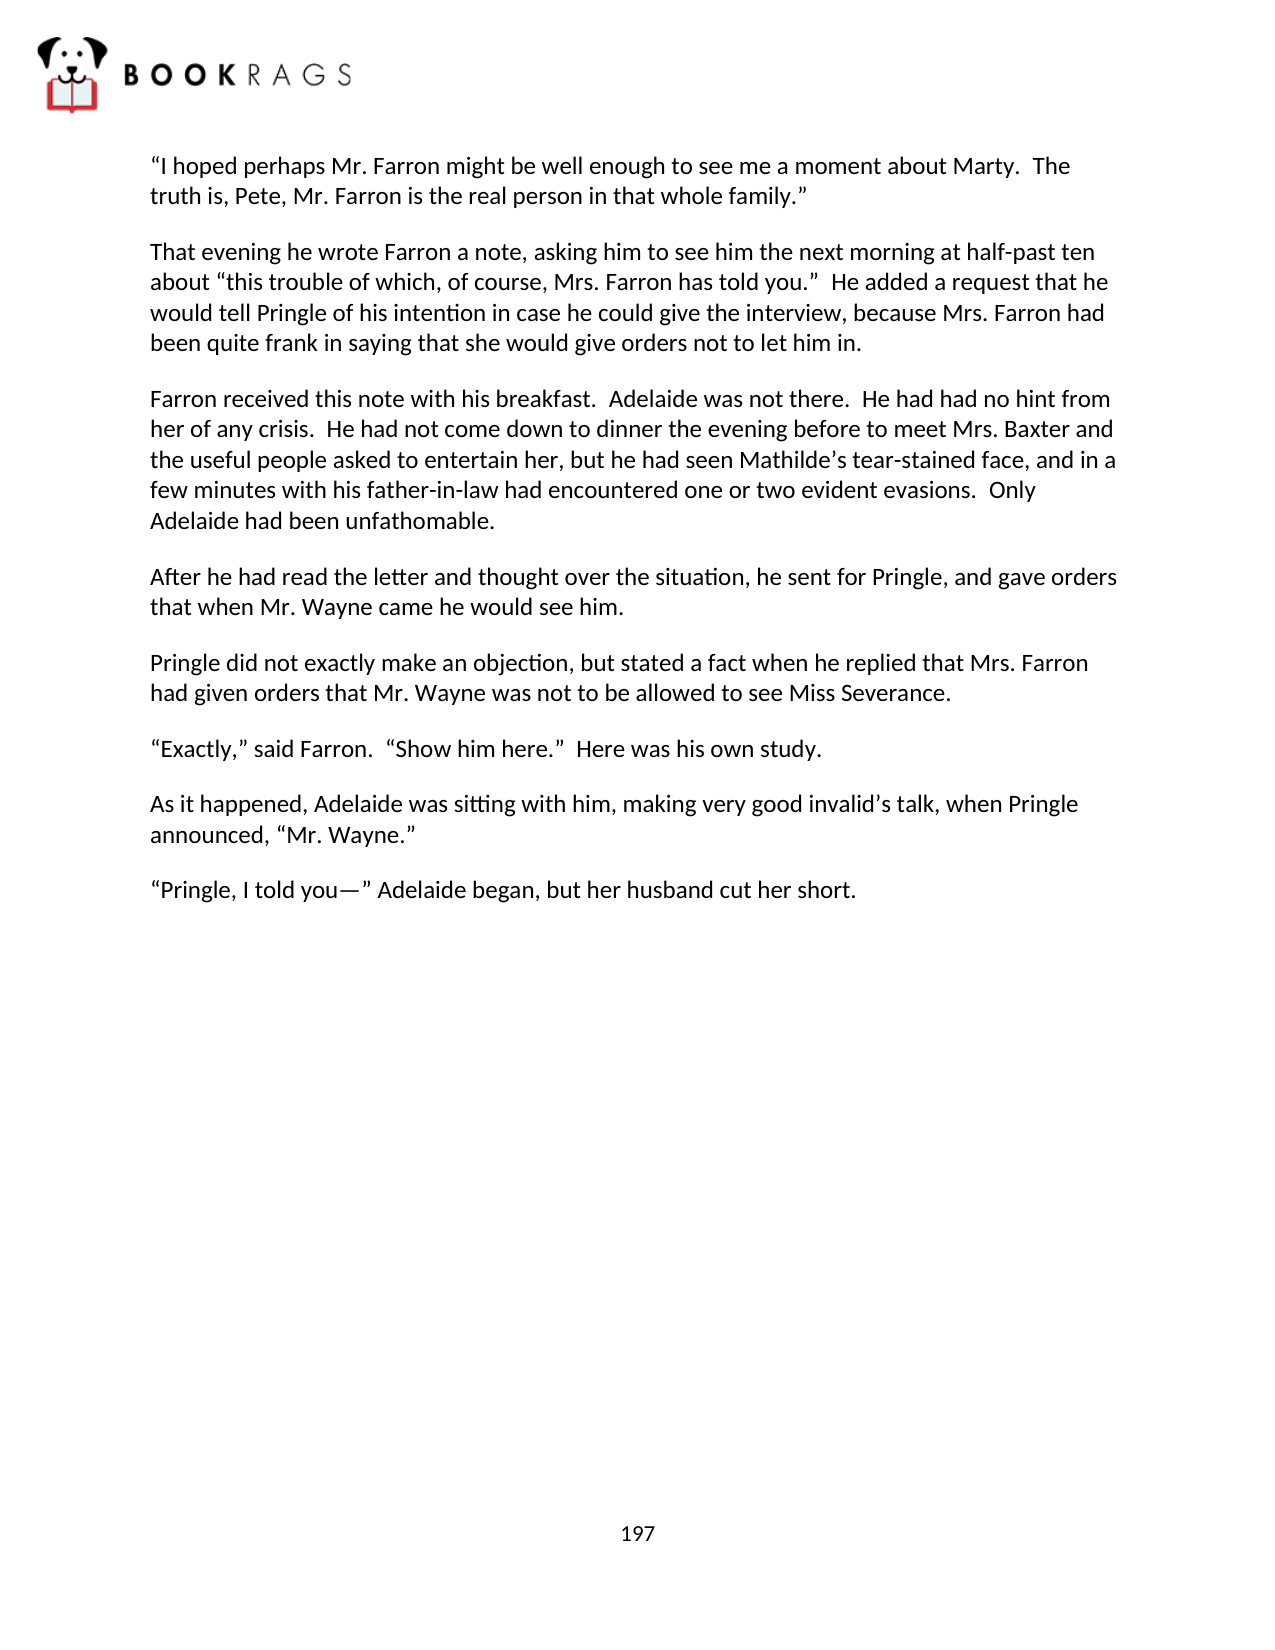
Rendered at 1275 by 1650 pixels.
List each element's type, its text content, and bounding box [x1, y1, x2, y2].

text Pringle did not exactly make an objection, but stated a fact when he replied that Mrs. Farron had given orders that Mr. Wayne was not to be allowed to see Miss Severance. [150, 647, 1125, 708]
text That evening he wrote Farron a note, asking him to see him the next morning at half-past ten about “this trouble of which, of course, Mrs. Farron has told you.” He added a request that he would tell Pringle of his intention in case he could give the interview, because Mrs. Farron had been quite frank in saying that she would give orders not to let him in. [150, 236, 1125, 358]
text “Exactly,” said Farron. “Show him here.” Here was his own study. [150, 733, 1125, 763]
text After he had read the letter and thought over the situation, he sent for Pringle, and gave orders that when Mr. Wayne came he would see him. [150, 561, 1125, 622]
text “I hoped perhaps Mr. Farron might be well enough to see me a moment about Marty. The truth is, Pete, Mr. Farron is the real person in that whole family.” [150, 150, 1125, 211]
text Farron received this note with his breakfast. Adelaide was not there. He had had no hint from her of any crisis. He had not come down to dinner the evening before to meet Mrs. Baxter and the useful people asked to entertain her, but he had seen Mathilde’s tear-stained face, and in a few minutes with his father-in-law had encountered one or two evident evasions. Only Adelaide had been unfathomable. [150, 383, 1125, 536]
picture [37, 37, 351, 113]
text “Pringle, I told you—­” Adelaide began, but her husband cut her short. [150, 874, 1125, 905]
text As it happened, Adelaide was sitting with him, making very good invalid’s talk, when Pringle announced, “Mr. Wayne.” [150, 788, 1125, 849]
